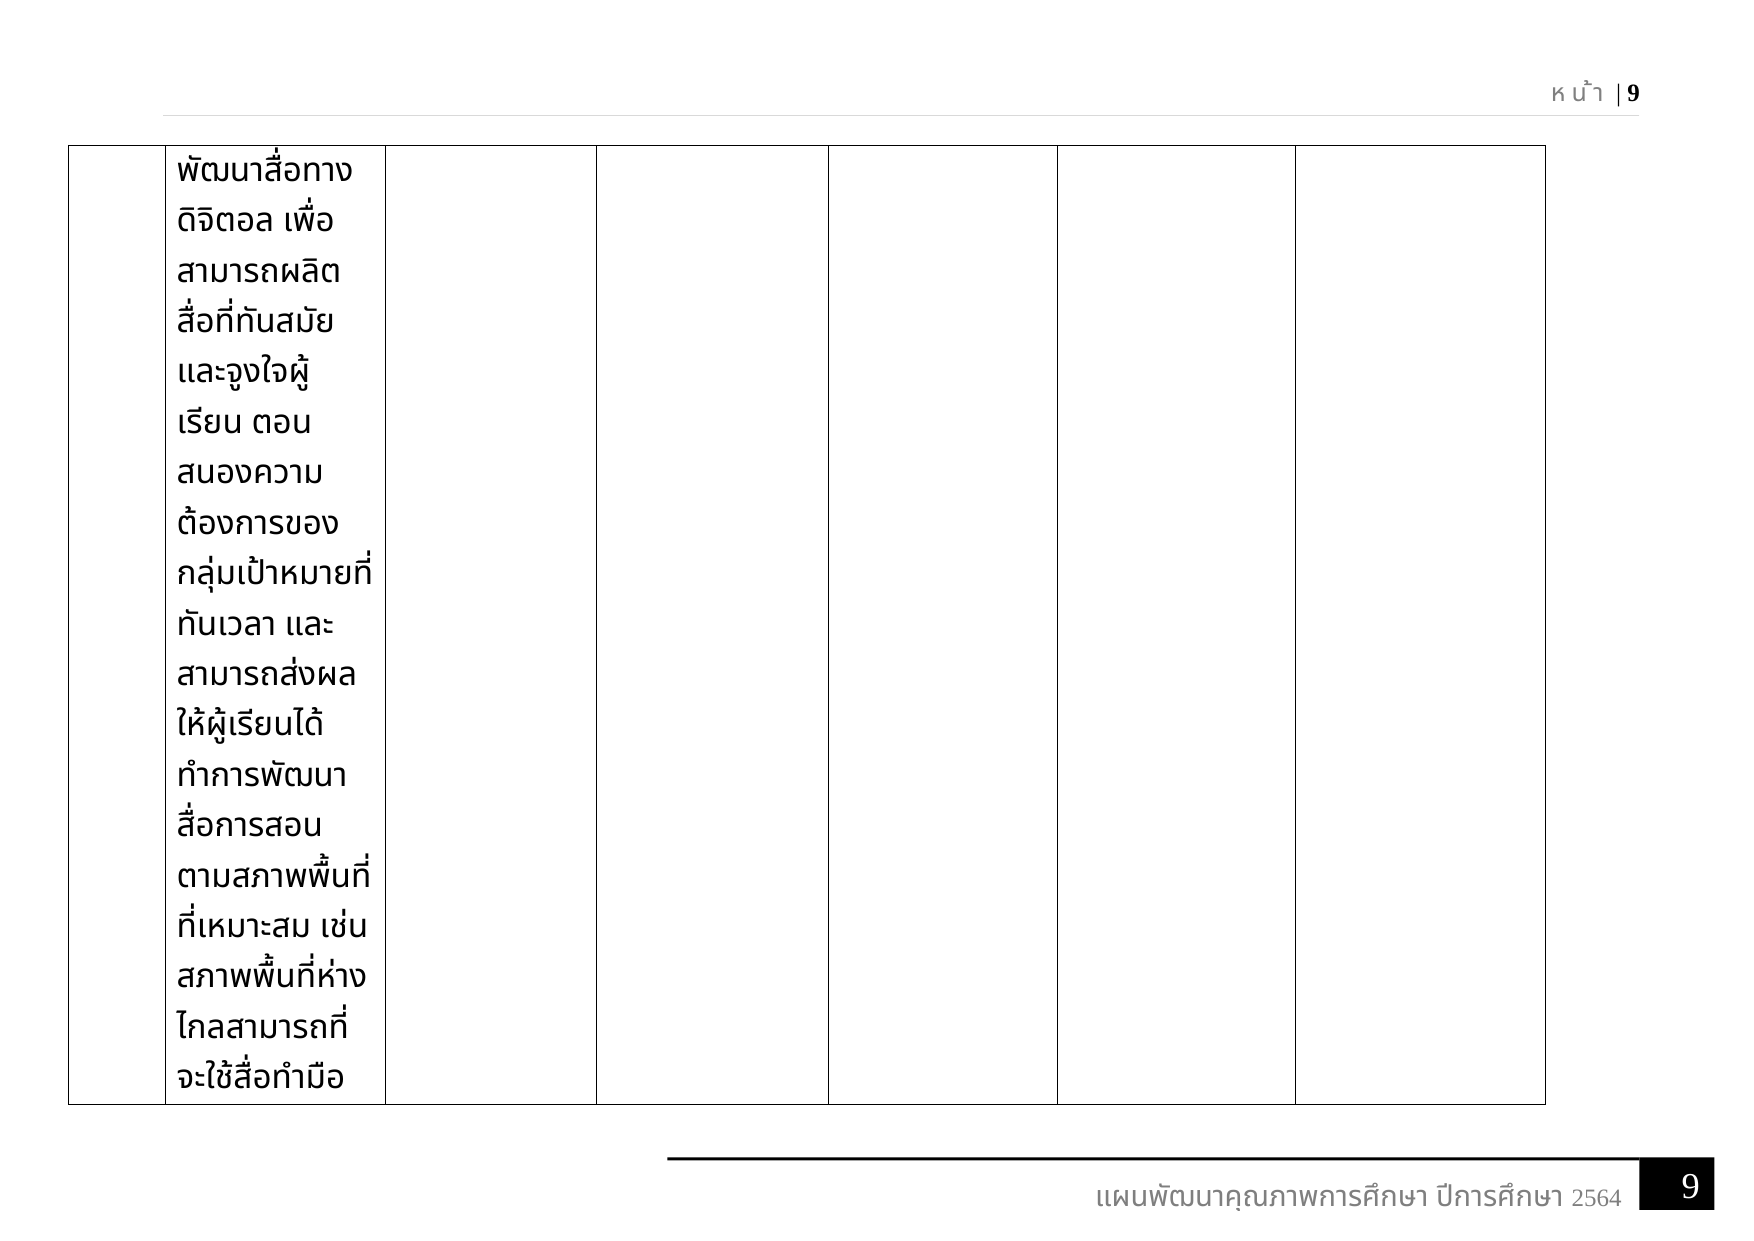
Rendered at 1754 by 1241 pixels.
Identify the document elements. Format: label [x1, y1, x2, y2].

table_cell [166, 146, 385, 1104]
table_cell [1296, 146, 1545, 1104]
table_cell [1058, 146, 1295, 1104]
table_cell [829, 146, 1057, 1104]
table_cell [69, 146, 165, 1104]
table_cell [386, 146, 596, 1104]
table_cell [597, 146, 828, 1104]
